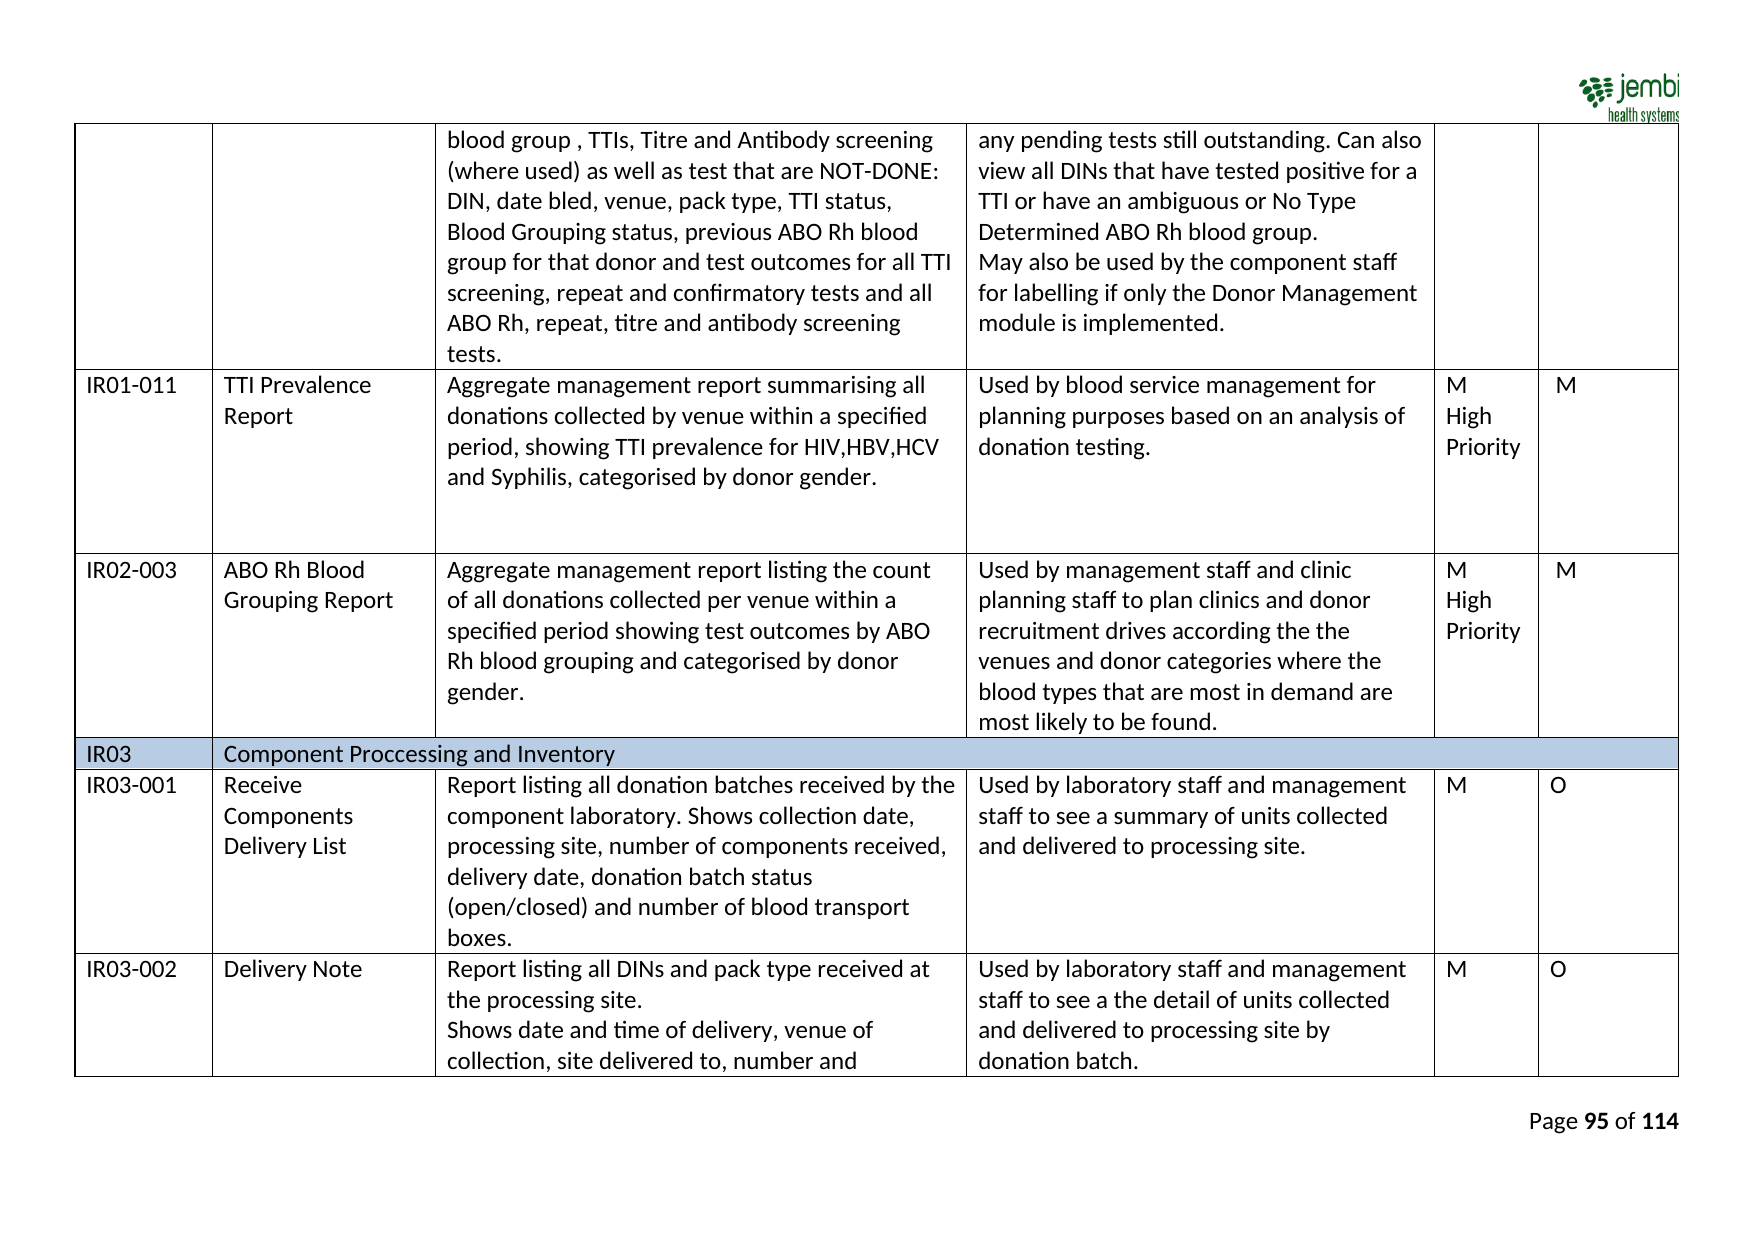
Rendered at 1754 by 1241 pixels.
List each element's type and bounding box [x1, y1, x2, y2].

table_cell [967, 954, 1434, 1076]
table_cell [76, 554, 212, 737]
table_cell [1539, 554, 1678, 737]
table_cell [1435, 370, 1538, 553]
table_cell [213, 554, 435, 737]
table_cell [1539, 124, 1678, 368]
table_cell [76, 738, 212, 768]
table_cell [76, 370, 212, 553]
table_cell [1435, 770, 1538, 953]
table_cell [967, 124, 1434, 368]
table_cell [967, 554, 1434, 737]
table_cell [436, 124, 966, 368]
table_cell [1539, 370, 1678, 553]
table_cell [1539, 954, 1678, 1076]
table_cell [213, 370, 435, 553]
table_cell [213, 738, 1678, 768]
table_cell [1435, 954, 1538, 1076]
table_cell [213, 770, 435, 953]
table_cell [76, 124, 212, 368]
picture [1579, 73, 1679, 123]
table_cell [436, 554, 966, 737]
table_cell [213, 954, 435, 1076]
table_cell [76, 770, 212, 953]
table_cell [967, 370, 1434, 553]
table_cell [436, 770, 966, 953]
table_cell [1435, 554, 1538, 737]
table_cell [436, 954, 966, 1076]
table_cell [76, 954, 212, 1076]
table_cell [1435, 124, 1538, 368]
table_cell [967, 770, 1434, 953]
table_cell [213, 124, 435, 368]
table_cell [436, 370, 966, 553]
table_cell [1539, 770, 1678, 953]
